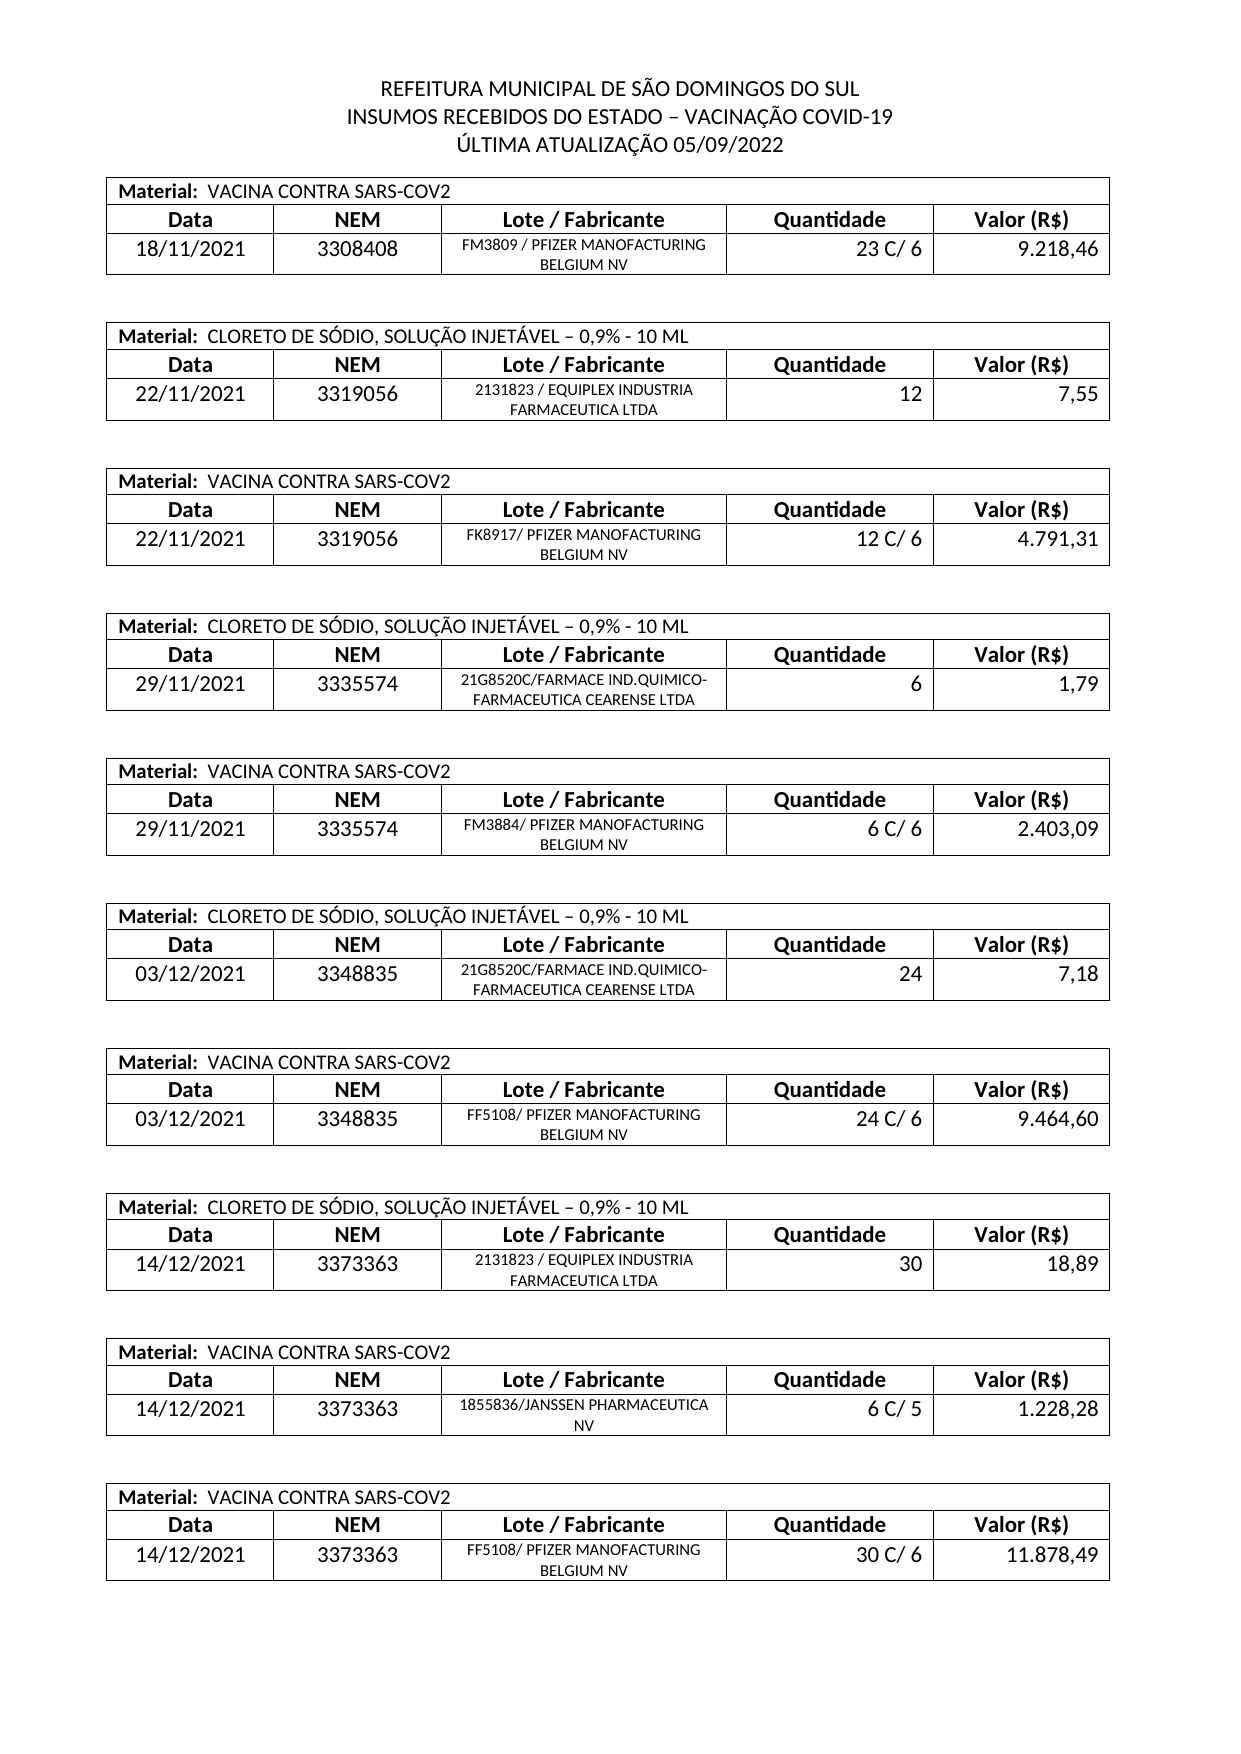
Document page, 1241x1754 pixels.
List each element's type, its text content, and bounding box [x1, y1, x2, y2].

table_cell NEM [274, 640, 441, 668]
table_cell 3373363 [274, 1395, 441, 1435]
table_cell 21G8520C/FARMACE IND.QUIMICO-FARMACEUTICA CEARENSE LTDA [442, 959, 726, 1000]
table_cell Data [107, 640, 273, 668]
table_cell Lote / Fabricante [442, 1220, 726, 1248]
table_cell Data [107, 1220, 273, 1248]
table_cell FF5108/ PFIZER MANOFACTURING BELGIUM NV [442, 1104, 726, 1145]
table_cell 21G8520C/FARMACE IND.QUIMICO-FARMACEUTICA CEARENSE LTDA [442, 669, 726, 710]
table_cell 9.218,46 [934, 234, 1109, 274]
table_cell 24 C/ 6 [727, 1104, 933, 1145]
table_cell Lote / Fabricante [442, 205, 726, 233]
table_cell Lote / Fabricante [442, 1366, 726, 1393]
table_cell Data [107, 205, 273, 233]
table_cell 03/12/2021 [107, 1104, 273, 1145]
table_cell Lote / Fabricante [442, 785, 726, 813]
table_cell Data [107, 1511, 273, 1539]
table_cell NEM [274, 495, 441, 523]
table_cell 24 [727, 959, 933, 1000]
table_cell FK8917/ PFIZER MANOFACTURING BELGIUM NV [442, 524, 726, 564]
table_cell Data [107, 930, 273, 958]
table_cell Data [107, 1366, 273, 1393]
table_cell 18,89 [934, 1250, 1109, 1290]
table_cell 1,79 [934, 669, 1109, 710]
table_cell Quantidade [727, 1075, 933, 1103]
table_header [107, 323, 1109, 349]
table_cell NEM [274, 785, 441, 813]
table_cell Lote / Fabricante [442, 930, 726, 958]
table_cell NEM [274, 1511, 441, 1539]
table_cell 7,55 [934, 379, 1109, 419]
table_cell Quantidade [727, 350, 933, 378]
table_cell 12 C/ 6 [727, 524, 933, 564]
table_cell FM3809 / PFIZER MANOFACTURING BELGIUM NV [442, 234, 726, 274]
table_cell 6 C/ 6 [727, 814, 933, 855]
table_cell 3348835 [274, 1104, 441, 1145]
table_cell 14/12/2021 [107, 1250, 273, 1290]
table_header Material: VACINA CONTRA SARS-COV2 [107, 1049, 1109, 1074]
table_cell 30 C/ 6 [727, 1540, 933, 1580]
table_cell 12 [727, 379, 933, 419]
table_cell Quantidade [727, 1220, 933, 1248]
table_cell Quantidade [727, 205, 933, 233]
table_cell 3308408 [274, 234, 441, 274]
table_cell Quantidade [727, 640, 933, 668]
table_cell 30 [727, 1250, 933, 1290]
table_cell 3348835 [274, 959, 441, 1000]
table_cell 29/11/2021 [107, 814, 273, 855]
table_cell 3335574 [274, 669, 441, 710]
table_cell Quantidade [727, 930, 933, 958]
table_cell Quantidade [727, 1366, 933, 1393]
table_cell 3373363 [274, 1250, 441, 1290]
table_header Material: VACINA CONTRA SARS-COV2 [107, 759, 1109, 784]
table_cell Valor (R$) [934, 350, 1109, 378]
table_header Material: CLORETO DE SÓDIO, SOLUÇÃO INJETÁVEL – 0,9% - 10 ML [107, 1194, 1109, 1219]
table_cell 14/12/2021 [107, 1540, 273, 1580]
table_cell 1.228,28 [934, 1395, 1109, 1435]
table_cell Data [107, 1075, 273, 1103]
table_cell 11.878,49 [934, 1540, 1109, 1580]
table_cell FF5108/ PFIZER MANOFACTURING BELGIUM NV [442, 1540, 726, 1580]
table_cell NEM [274, 1220, 441, 1248]
table_cell 23 C/ 6 [727, 234, 933, 274]
table_cell NEM [274, 1075, 441, 1103]
table_cell 29/11/2021 [107, 669, 273, 710]
table_cell 03/12/2021 [107, 959, 273, 1000]
table_cell Data [107, 495, 273, 523]
table_cell Valor (R$) [934, 785, 1109, 813]
table_cell Valor (R$) [934, 1366, 1109, 1393]
table_cell 6 [727, 669, 933, 710]
table_cell 2131823 / EQUIPLEX INDUSTRIA FARMACEUTICA LTDA [442, 1250, 726, 1290]
table_cell Quantidade [727, 1511, 933, 1539]
table_cell 22/11/2021 [107, 524, 273, 564]
table_cell Valor (R$) [934, 205, 1109, 233]
table_cell Data [107, 350, 273, 378]
table_cell 18/11/2021 [107, 234, 273, 274]
table_cell 3319056 [274, 379, 441, 419]
table_cell NEM [274, 1366, 441, 1393]
table_cell 2131823 / EQUIPLEX INDUSTRIA FARMACEUTICA LTDA [442, 379, 726, 419]
table_cell 9.464,60 [934, 1104, 1109, 1145]
table_cell Lote / Fabricante [442, 1511, 726, 1539]
table_header Material: VACINA CONTRA SARS-COV2 [107, 469, 1109, 494]
table_cell Lote / Fabricante [442, 640, 726, 668]
table_cell 6 C/ 5 [727, 1395, 933, 1435]
table_cell Quantidade [727, 495, 933, 523]
table_cell Valor (R$) [934, 1075, 1109, 1103]
table_cell Valor (R$) [934, 1220, 1109, 1248]
table_cell 3373363 [274, 1540, 441, 1580]
table_header Material: CLORETO DE SÓDIO, SOLUÇÃO INJETÁVEL – 0,9% - 10 ML [107, 904, 1109, 929]
table_cell Lote / Fabricante [442, 350, 726, 378]
table_cell NEM [274, 350, 441, 378]
table_cell Quantidade [727, 785, 933, 813]
table_header Material: VACINA CONTRA SARS-COV2 [107, 1339, 1109, 1364]
table_cell Lote / Fabricante [442, 495, 726, 523]
table_cell FM3884/ PFIZER MANOFACTURING BELGIUM NV [442, 814, 726, 855]
table_cell 14/12/2021 [107, 1395, 273, 1435]
table_cell Valor (R$) [934, 640, 1109, 668]
table_cell NEM [274, 205, 441, 233]
table_cell 3319056 [274, 524, 441, 564]
table_cell 3335574 [274, 814, 441, 855]
table_cell 2.403,09 [934, 814, 1109, 855]
table_cell NEM [274, 930, 441, 958]
table_cell Lote / Fabricante [442, 1075, 726, 1103]
table_cell 22/11/2021 [107, 379, 273, 419]
table_cell 1855836/JANSSEN PHARMACEUTICA NV [442, 1395, 726, 1435]
table_cell Valor (R$) [934, 1511, 1109, 1539]
table_cell 4.791,31 [934, 524, 1109, 564]
table_cell Data [107, 785, 273, 813]
table_cell 7,18 [934, 959, 1109, 1000]
table_cell Valor (R$) [934, 930, 1109, 958]
table_header Material: CLORETO DE SÓDIO, SOLUÇÃO INJETÁVEL – 0,9% - 10 ML [107, 614, 1109, 639]
table_header Material: VACINA CONTRA SARS-COV2 [107, 178, 1109, 204]
table_header Material: VACINA CONTRA SARS-COV2 [107, 1484, 1109, 1509]
table_cell Valor (R$) [934, 495, 1109, 523]
